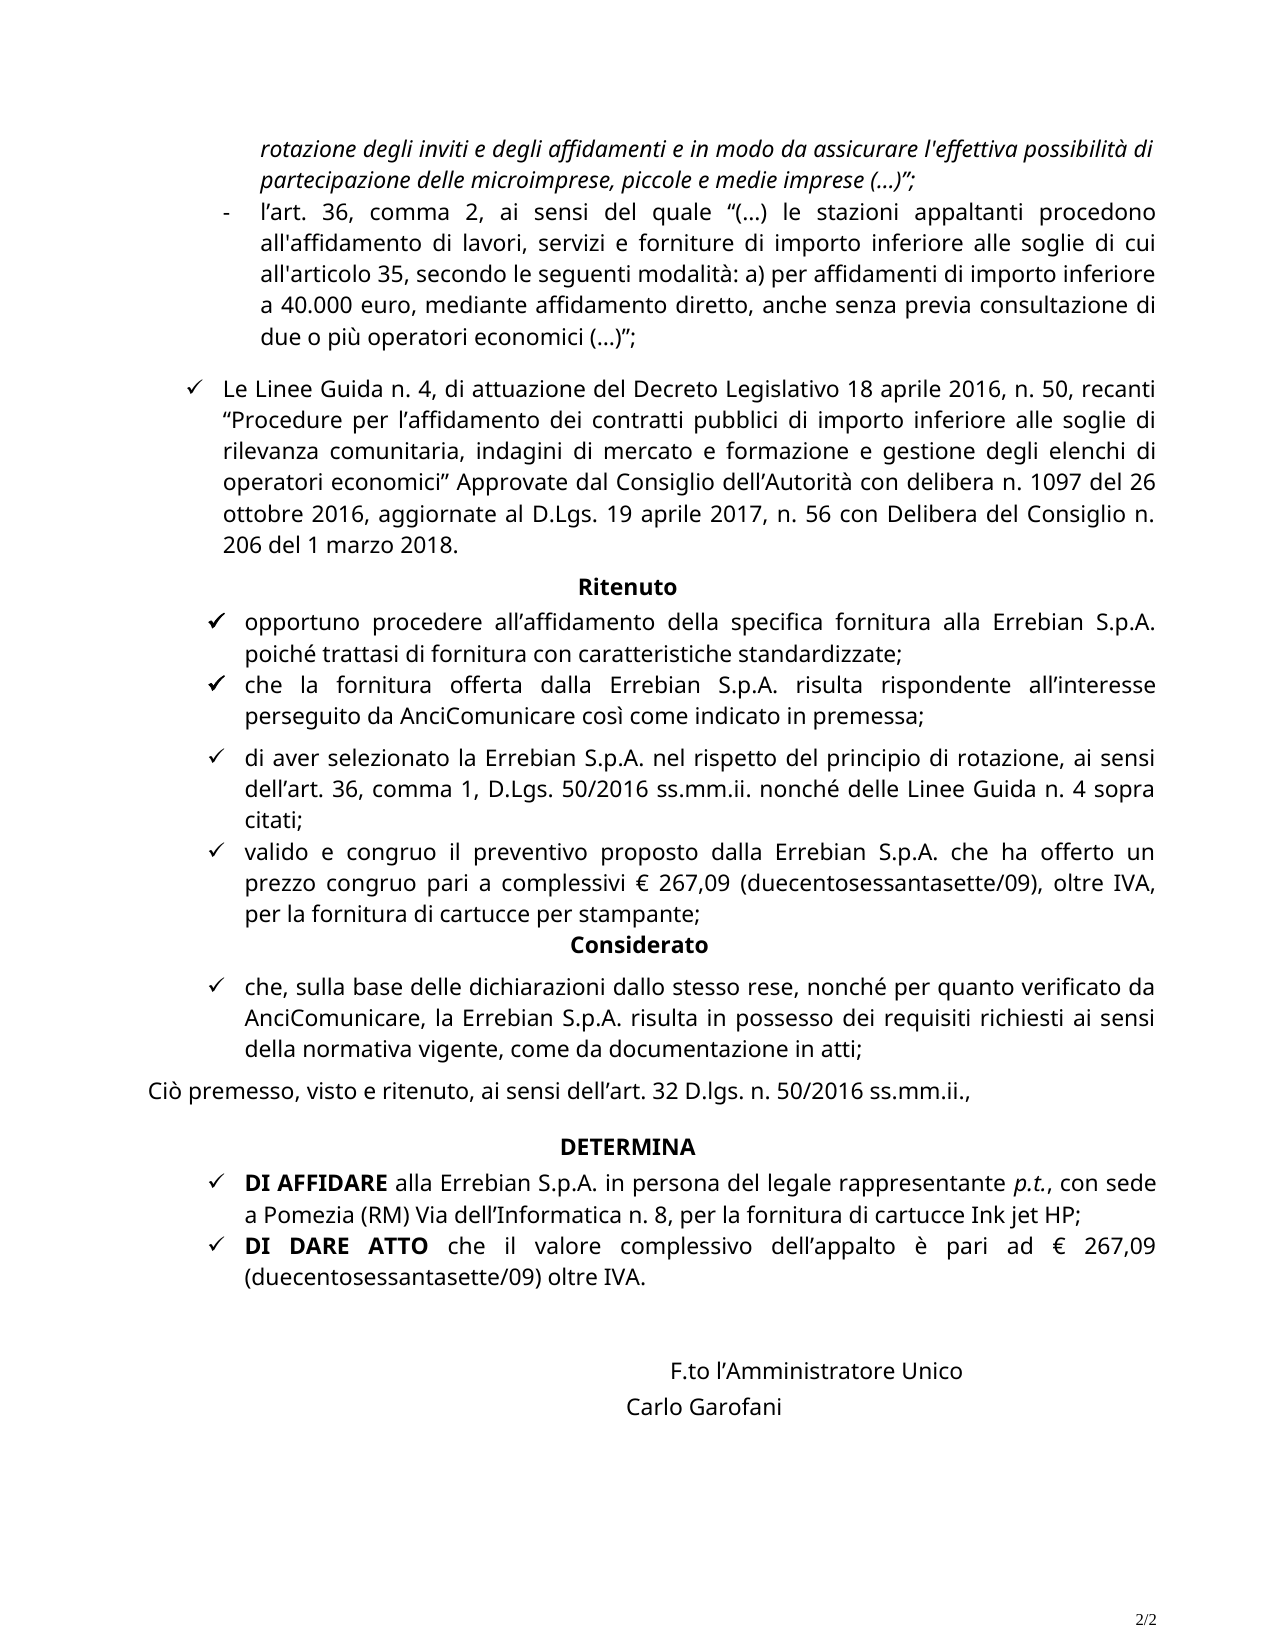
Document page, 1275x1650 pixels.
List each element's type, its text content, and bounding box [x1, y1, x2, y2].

list DI AFFIDARE alla Errebian S.p.A. in persona del legale rappresentante p.t., con sede a Pomezia (RM) Via dell’Informatica n. 8, per la fornitura di cartucce Ink jet HP; [207, 1178, 1157, 1240]
list che, sulla base delle dichiarazioni dallo stesso rese, nonché per quanto verificato da AnciComunicare, la Errebian S.p.A. risulta in possesso dei requisiti richiesti ai sensi della normativa vigente, come da documentazione in atti; [207, 981, 1157, 1075]
text Considerato [148, 940, 1107, 971]
list DI DARE ATTO che il valore complessivo dell’appalto è pari ad € 267,09 (duecentosessantasette/09) oltre IVA. [207, 1240, 1157, 1303]
text Ritenuto [148, 570, 1107, 602]
list valido e congruo il preventivo proposto dalla Errebian S.p.A. che ha offerto un prezzo congruo pari a complessivi € 267,09 (duecentosessantasette/09), oltre IVA, per la fornitura di cartucce per stampante; [207, 846, 1157, 940]
list opportuno procedere all’affidamento della specifica fornitura alla Errebian S.p.A. poiché trattasi di fornitura con caratteristiche standardizzate; [207, 606, 1157, 669]
text F.to l’Amministratore Unico [148, 1365, 1166, 1396]
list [223, 133, 1157, 195]
list Le Linee Guida n. 4, di attuazione del Decreto Legislativo 18 aprile 2016, n. 50, recanti “Procedure per l’affidamento dei contratti pubblici di importo inferiore alle soglie di rilevanza comunitaria, indagini di mercato e formazione e gestione degli elenchi di operatori economici” Approvate dal Consiglio dell’Autorità con delibera n. 1097 del 26 ottobre 2016, aggiornate al D.Lgs. 19 aprile 2017, n. 56 con Delibera del Consiglio n. 206 del 1 marzo 2018. [185, 372, 1157, 560]
text Carlo Garofani [148, 1401, 1107, 1432]
text Ciò premesso, visto e ritenuto, ai sensi dell’art. 32 D.lgs. n. 50/2016 ss.mm.ii., [148, 1086, 1157, 1117]
list che la fornitura offerta dalla Errebian S.p.A. risulta rispondente all’interesse perseguito da AnciComunicare così come indicato in premessa; [207, 669, 1157, 731]
list di aver selezionato la Errebian S.p.A. nel rispetto del principio di rotazione, ai sensi dell’art. 36, comma 1, D.Lgs. 50/2016 ss.mm.ii. nonché delle Linee Guida n. 4 sopra citati; [207, 742, 1157, 836]
list l’art. 36, comma 2, ai sensi del quale “(…) le stazioni appaltanti procedono all'affidamento di lavori, servizi e forniture di importo inferiore alle soglie di cui all'articolo 35, secondo le seguenti modalità: a) per affidamenti di importo inferiore a 40.000 euro, mediante affidamento diretto, anche senza previa consultazione di due o più operatori economici (…)”; [223, 195, 1157, 352]
text DETERMINA [148, 1142, 1107, 1173]
